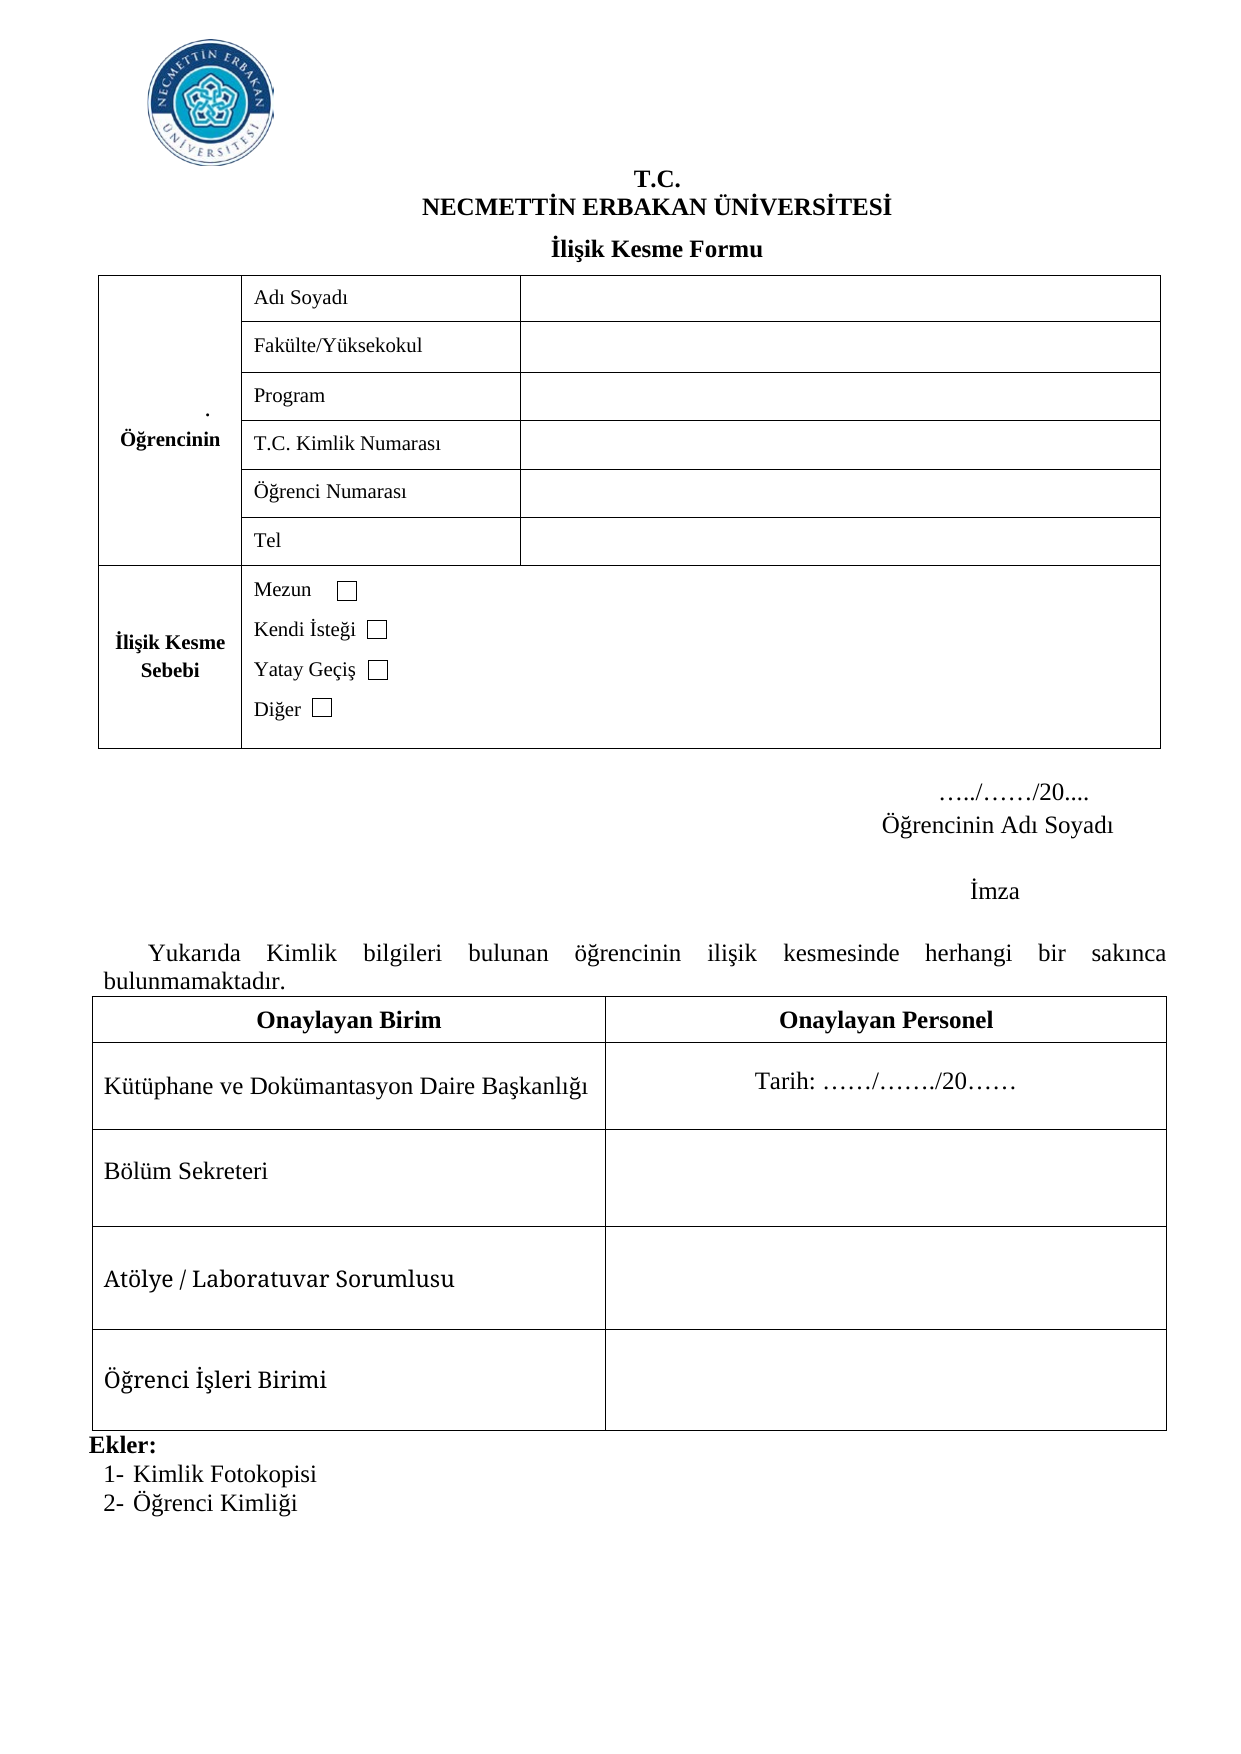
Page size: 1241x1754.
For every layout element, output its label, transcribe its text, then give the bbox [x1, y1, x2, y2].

table_cell Program [242, 373, 520, 420]
list Öğrenci Kimliği [103, 1488, 1180, 1517]
text …../……/20.... [77, 777, 1089, 806]
table_header . Öğrencinin [99, 276, 241, 565]
subtitle T.C. [134, 166, 1180, 192]
text Öğrencinin Adı Soyadı İmza [882, 810, 1115, 905]
table_cell İlişik Kesme Sebebi [99, 566, 241, 748]
table_cell Fakülte/Yüksekokul [242, 322, 520, 372]
text İlişik Kesme Formu [134, 234, 1180, 262]
text NECMETTİN ERBAKAN ÜNİVERSİTESİ [134, 192, 1180, 221]
table_cell [521, 322, 1160, 372]
list Kimlik Fotokopisi [103, 1459, 1180, 1488]
text bulunmamaktadır. [103, 966, 1180, 995]
table_cell [521, 518, 1160, 565]
table_cell [606, 1330, 1166, 1430]
table_cell [521, 470, 1160, 517]
table_cell Öğrenci İşleri Birimi [93, 1330, 605, 1430]
table_cell [521, 421, 1160, 468]
table_cell [606, 1227, 1166, 1329]
table_header Adı Soyadı [242, 276, 520, 321]
table_cell Bölüm Sekreteri [93, 1130, 605, 1226]
subtitle Ekler: [89, 1431, 1180, 1459]
table_cell T.C. Kimlik Numarası [242, 421, 520, 468]
picture [147, 39, 274, 166]
table_cell [606, 1130, 1166, 1226]
table_cell [521, 373, 1160, 420]
table_cell Kütüphane ve Dokümantasyon Daire Başkanlığı [93, 1043, 605, 1129]
table_cell Atölye / Laboratuvar Sorumlusu [93, 1227, 605, 1329]
table_cell Öğrenci Numarası [242, 470, 520, 517]
table_cell Tel [242, 518, 520, 565]
table_header Onaylayan Personel [606, 997, 1166, 1042]
text Yukarıda Kimlik bilgileri bulunan öğrencinin ilişik kesmesinde herhangi bir sakınca [134, 942, 1180, 966]
table_header [521, 276, 1160, 321]
table_cell Mezun Kendi İsteği Yatay Geçiş Diğer [242, 566, 1160, 748]
table_cell Tarih: ……/……./20…… [606, 1043, 1166, 1129]
table_header Onaylayan Birim [93, 997, 605, 1042]
